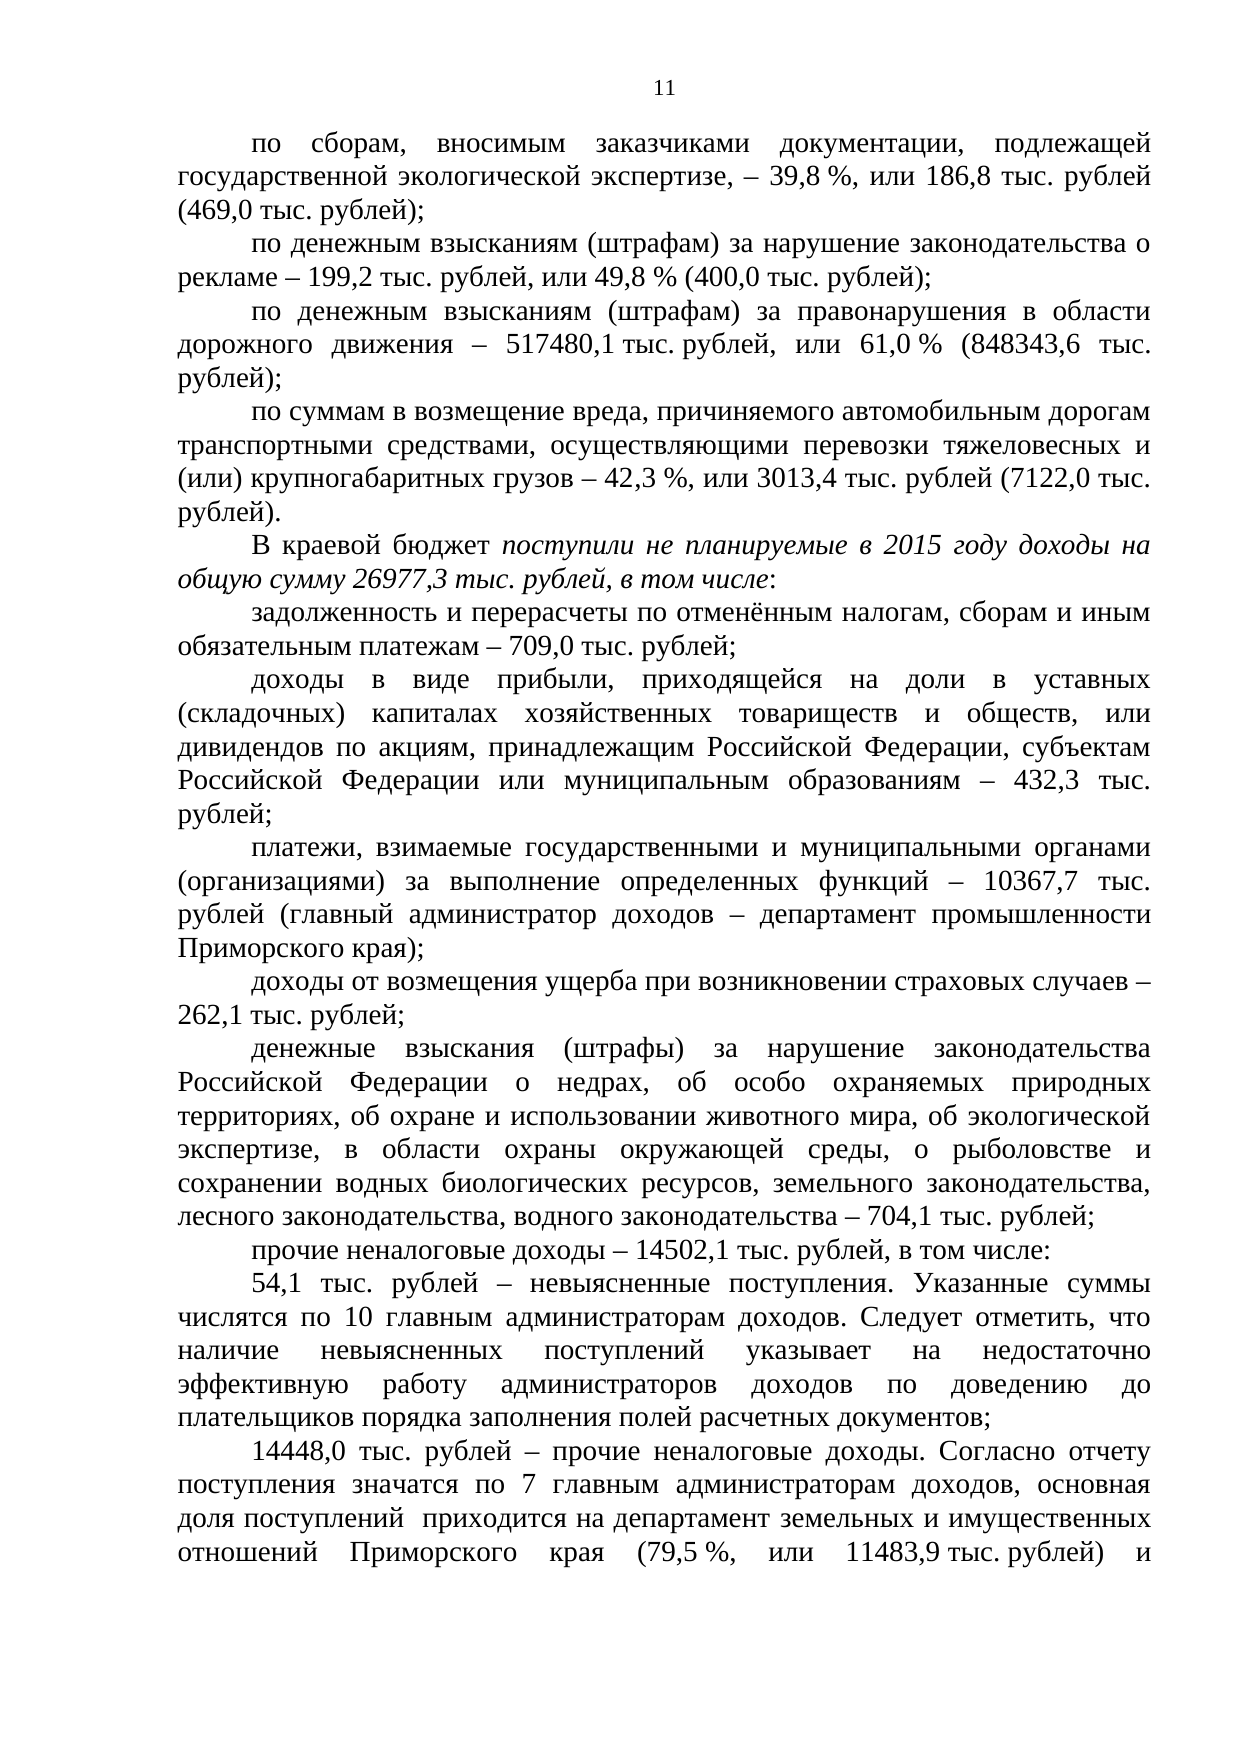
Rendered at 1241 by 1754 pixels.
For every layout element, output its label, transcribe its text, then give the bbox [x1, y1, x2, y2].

text по суммам в возмещение вреда, причиняемого автомобильным дорогам транспортными средствами, осуществляющими перевозки тяжеловесных и (или) крупногабаритных грузов – 42,3 %, или 3013,4 тыс. рублей (7122,0 тыс. рублей). [177, 393, 1152, 527]
text доходы от возмещения ущерба при возникновении страховых случаев –262,1 тыс. рублей; [177, 963, 1152, 1031]
text по денежным взысканиям (штрафам) за нарушение законодательства о рекламе – 199,2 тыс. рублей, или 49,8 % (400,0 тыс. рублей); [177, 226, 1152, 293]
text по денежным взысканиям (штрафам) за правонарушения в области дорожного движения – 517480,1 тыс. рублей, или 61,0 % (848343,6 тыс. рублей); [177, 293, 1152, 393]
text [177, 1433, 1152, 1567]
text В краевой бюджет поступили не планируемые в 2015 году доходы на общую сумму 26977,3 тыс. рублей, в том числе: [177, 527, 1152, 594]
text доходы в виде прибыли, приходящейся на доли в уставных (складочных) капиталах хозяйственных товариществ и обществ, или дивидендов по акциям, принадлежащим Российской Федерации, субъектам Российской Федерации или муниципальным образованиям – 432,3 тыс. рублей; [177, 662, 1152, 829]
text платежи, взимаемые государственными и муниципальными органами (организациями) за выполнение определенных функций – 10367,7 тыс. рублей (главный администратор доходов – департамент промышленности Приморского края); [177, 829, 1152, 963]
text денежные взыскания (штрафы) за нарушение законодательства Российской Федерации о недрах, об особо охраняемых природных территориях, об охране и использовании животного мира, об экологической экспертизе, в области охраны окружающей среды, о рыболовстве и сохранении водных биологических ресурсов, земельного законодательства, лесного законодательства, водного законодательства – 704,1 тыс. рублей; [177, 1031, 1152, 1232]
text прочие неналоговые доходы – 14502,1 тыс. рублей, в том числе: [177, 1232, 1152, 1265]
text 54,1 тыс. рублей – невыясненные поступления. Указанные суммы числятся по 10 главным администраторам доходов. Следует отметить, что наличие невыясненных поступлений указывает на недостаточно эффективную работу администраторов доходов по доведению до плательщиков порядка заполнения полей расчетных документов; [177, 1265, 1152, 1433]
text задолженность и перерасчеты по отменённым налогам, сборам и иным обязательным платежам – 709,0 тыс. рублей; [177, 594, 1152, 662]
text по сборам, вносимым заказчиками документации, подлежащей государственной экологической экспертизе, – 39,8 %, или 186,8 тыс. рублей (469,0 тыс. рублей); [177, 125, 1152, 226]
